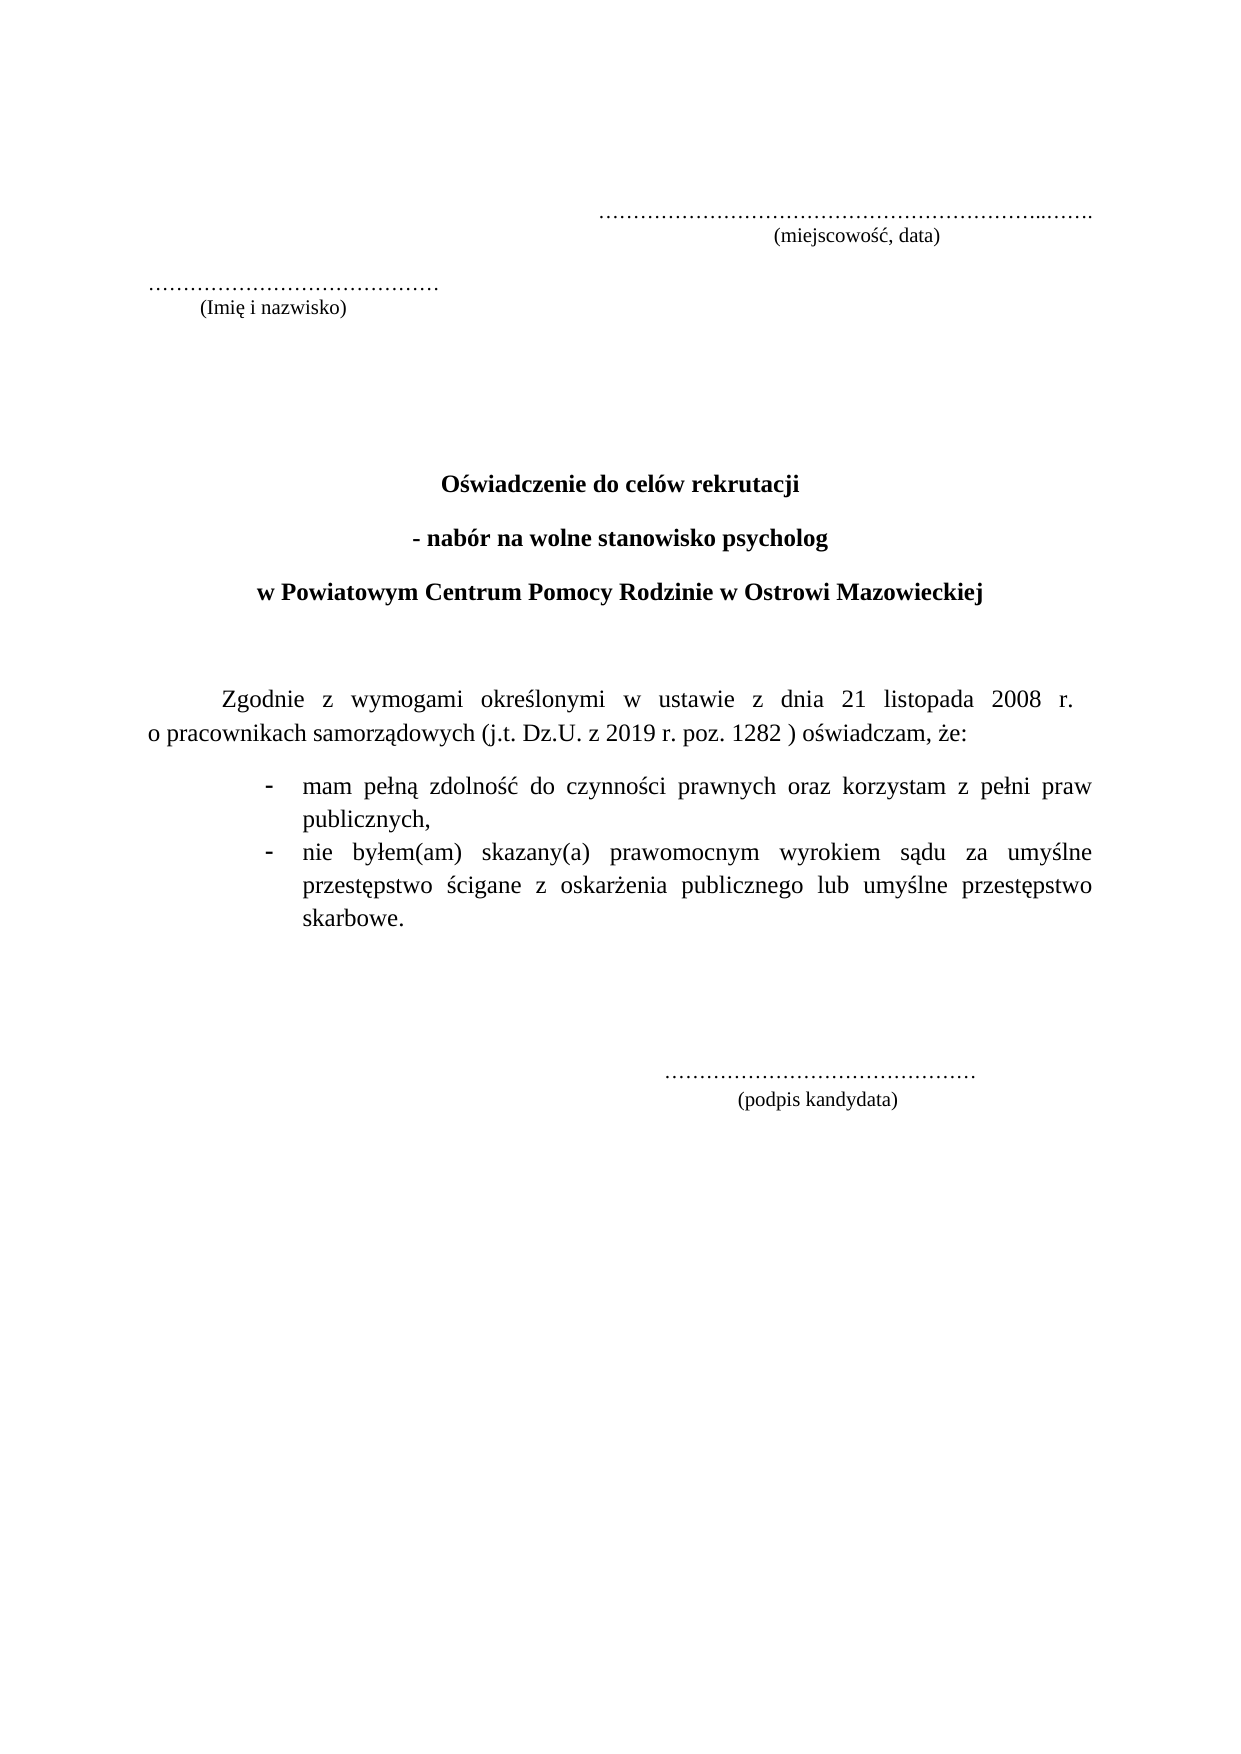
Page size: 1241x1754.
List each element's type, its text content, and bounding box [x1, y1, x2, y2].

text (miejscowość, data) [148, 223, 1093, 247]
text - nabór na wolne stanowisko psycholog [148, 523, 1093, 552]
text ……………………………………… [590, 1059, 1093, 1083]
text Zgodnie z wymogami określonymi w ustawie z dnia 21 listopada 2008 r. o pracownikach samorządowych (j.t. Dz.U. z 2019 r. poz. 1282 ) oświadczam, że: [148, 684, 1093, 746]
text …………………………………… [148, 271, 1093, 295]
list nie byłem(am) skazany(a) prawomocnym wyrokiem sądu za umyślne przestępstwo ścigane z oskarżenia publicznego lub umyślne przestępstwo skarbowe. [265, 837, 1093, 932]
text ………………………………………………………..……. [148, 199, 1093, 223]
text w Powiatowym Centrum Pomocy Rodzinie w Ostrowi Mazowieckiej [148, 577, 1093, 606]
text (podpis kandydata) [664, 1087, 1093, 1111]
text Oświadczenie do celów rekrutacji [148, 469, 1093, 498]
text (Imię i nazwisko) [148, 295, 1093, 319]
list mam pełną zdolność do czynności prawnych oraz korzystam z pełni praw publicznych, [265, 771, 1093, 833]
